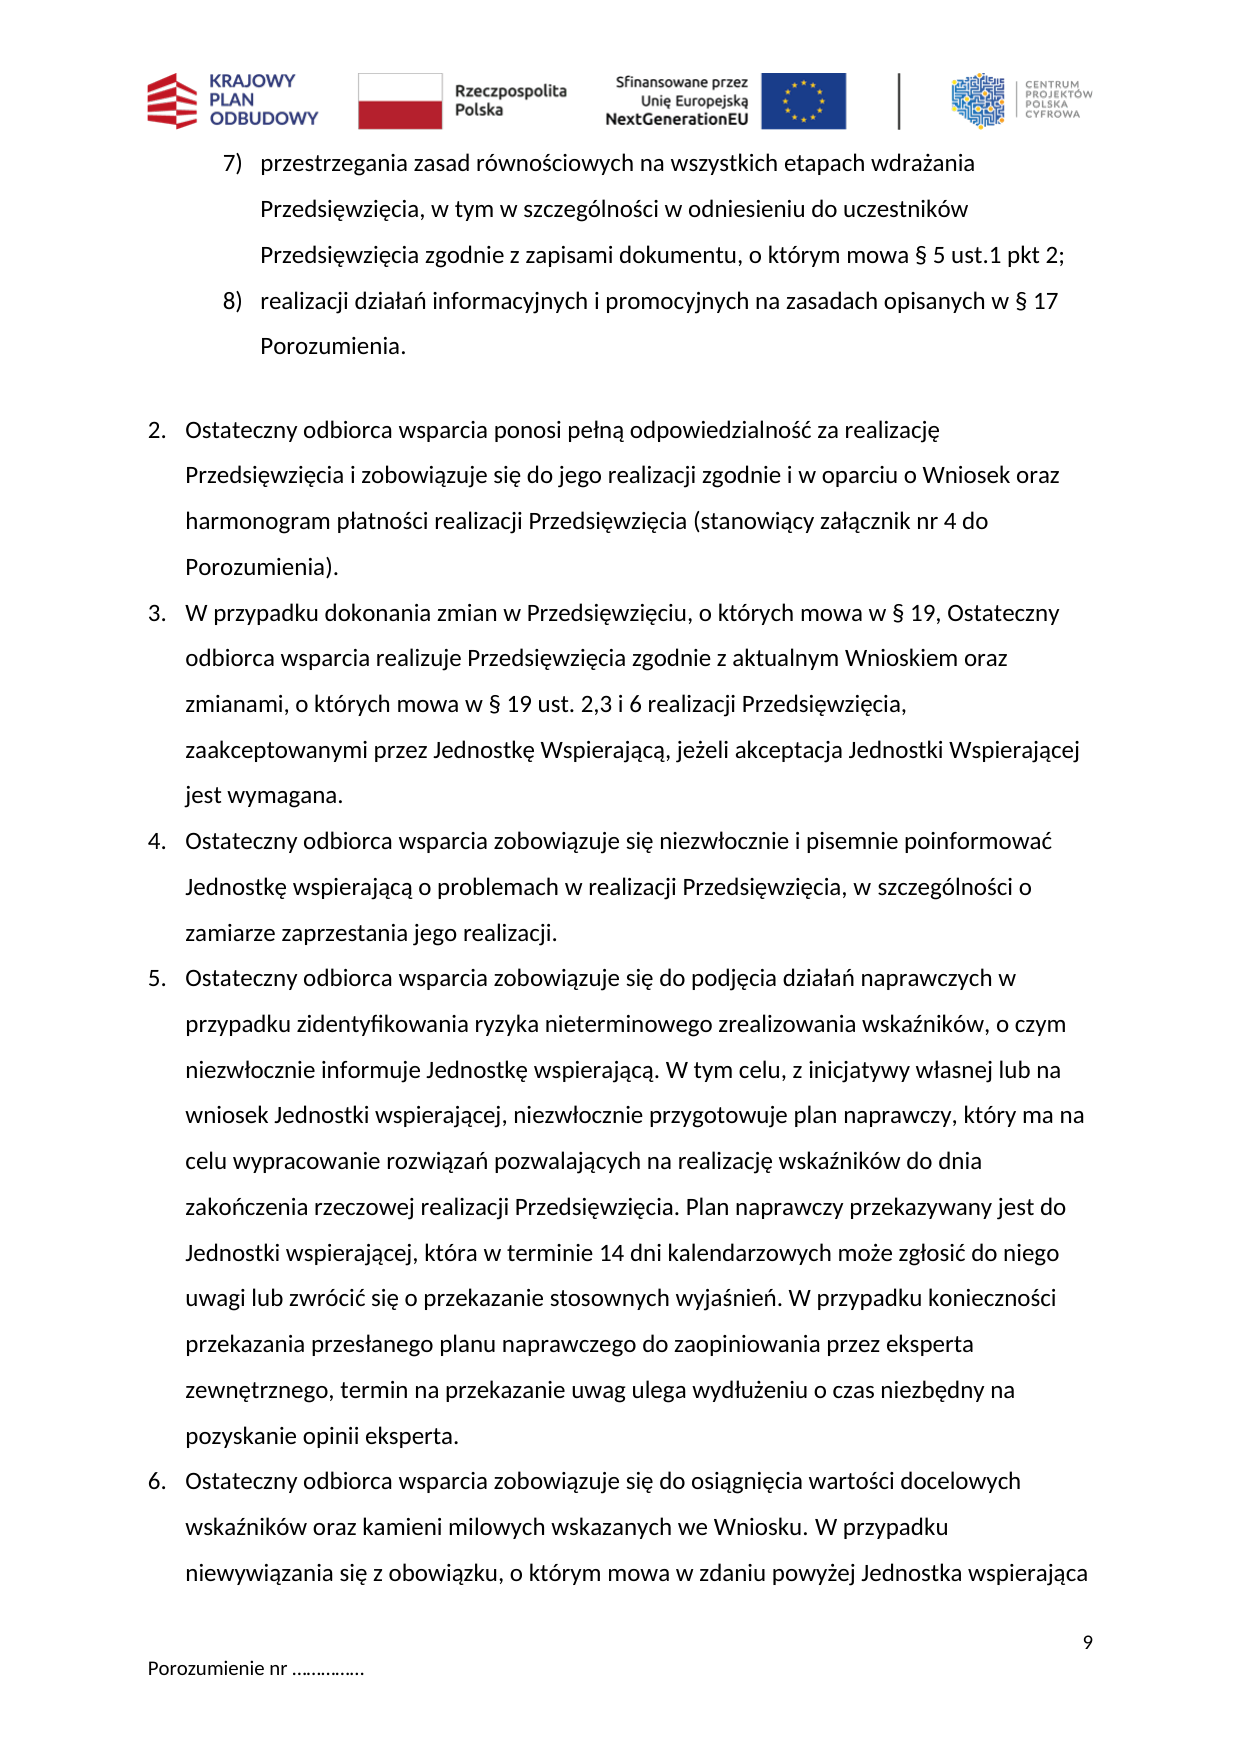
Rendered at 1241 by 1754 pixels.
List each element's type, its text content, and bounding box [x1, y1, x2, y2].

list realizacji działań informacyjnych i promocyjnych na zasadach opisanych w § 17 Porozumienia. [223, 285, 1093, 361]
list Ostateczny odbiorca wsparcia zobowiązuje się niezwłocznie i pisemnie poinformować Jednostkę wspierającą o problemach w realizacji Przedsięwzięcia, w szczególności o zamiarze zaprzestania jego realizacji. [148, 825, 1093, 947]
list przestrzegania zasad równościowych na wszystkich etapach wdrażania Przedsięwzięcia, w tym w szczególności w odniesieniu do uczestników Przedsięwzięcia zgodnie z zapisami dokumentu, o którym mowa § 5 ust.1 pkt 2; [223, 148, 1093, 269]
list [148, 1466, 1093, 1587]
picture [147, 73, 1093, 130]
list W przypadku dokonania zmian w Przedsięwzięciu, o których mowa w § 19, Ostateczny odbiorca wsparcia realizuje Przedsięwzięcia zgodnie z aktualnym Wnioskiem oraz zmianami, o których mowa w § 19 ust. 2,3 i 6 realizacji Przedsięwzięcia, zaakceptowanymi przez Jednostkę Wspierającą, jeżeli akceptacja Jednostki Wspierającej jest wymagana. [148, 597, 1093, 810]
list Ostateczny odbiorca wsparcia zobowiązuje się do podjęcia działań naprawczych w przypadku zidentyfikowania ryzyka nieterminowego zrealizowania wskaźników, o czym niezwłocznie informuje Jednostkę wspierającą. W tym celu, z inicjatywy własnej lub na wniosek Jednostki wspierającej, niezwłocznie przygotowuje plan naprawczy, który ma na celu wypracowanie rozwiązań pozwalających na realizację wskaźników do dnia zakończenia rzeczowej realizacji Przedsięwzięcia. Plan naprawczy przekazywany jest do Jednostki wspierającej, która w terminie 14 dni kalendarzowych może zgłosić do niego uwagi lub zwrócić się o przekazanie stosownych wyjaśnień. W przypadku konieczności przekazania przesłanego planu naprawczego do zaopiniowania przez eksperta zewnętrznego, termin na przekazanie uwag ulega wydłużeniu o czas niezbędny na pozyskanie opinii eksperta. [148, 962, 1093, 1450]
list Ostateczny odbiorca wsparcia ponosi pełną odpowiedzialność za realizację Przedsięwzięcia i zobowiązuje się do jego realizacji zgodnie i w oparciu o Wniosek oraz harmonogram płatności realizacji Przedsięwzięcia (stanowiący załącznik nr 4 do Porozumienia). [148, 414, 1093, 581]
